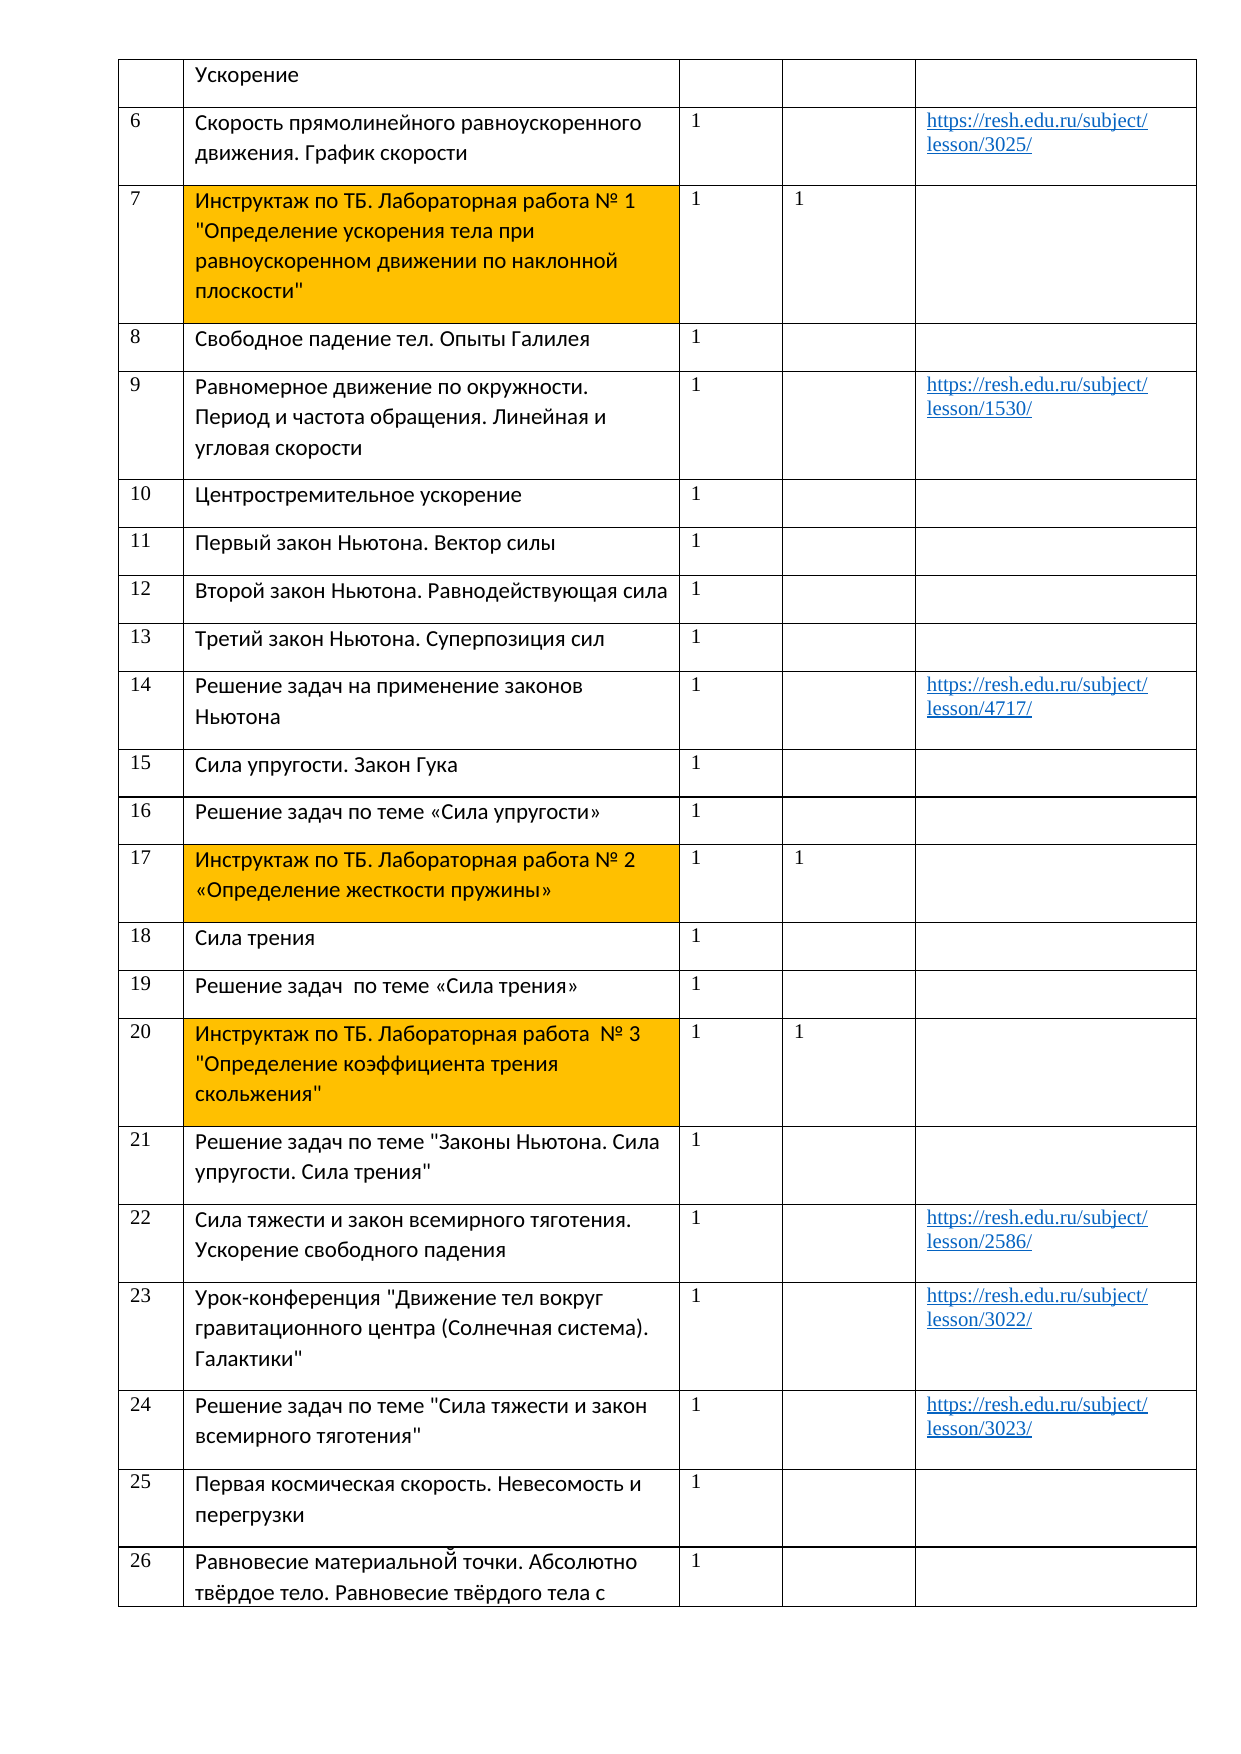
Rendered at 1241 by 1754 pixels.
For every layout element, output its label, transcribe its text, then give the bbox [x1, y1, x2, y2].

table_cell 22 [119, 1205, 183, 1282]
table_cell https://resh.edu.ru/subject/lesson/3023/ [916, 1391, 1196, 1468]
table_cell 21 [119, 1127, 183, 1204]
table_cell 15 [119, 750, 183, 796]
table_cell 1 [680, 1127, 782, 1204]
table_cell 5 [119, 60, 183, 107]
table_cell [184, 1548, 679, 1606]
table_cell [783, 1205, 915, 1282]
table_cell 24 [119, 1391, 183, 1468]
table_cell [783, 1127, 915, 1204]
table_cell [184, 60, 679, 107]
table_cell 1 [680, 624, 782, 671]
table_cell 1 [783, 1019, 915, 1126]
table_cell https://resh.edu.ru/subject/lesson/2586/ [916, 1205, 1196, 1282]
table_cell [783, 624, 915, 671]
table_cell [916, 186, 1196, 323]
table_cell [783, 971, 915, 1018]
table_cell [916, 528, 1196, 575]
table_cell 1 [680, 576, 782, 623]
table_cell Решение задач на применение законов Ньютона [184, 672, 679, 749]
table_cell 9 [119, 372, 183, 479]
table_cell Второй закон Ньютона. Равнодействующая сила [184, 576, 679, 623]
table_cell Решение задач по теме «Сила упругости» [184, 798, 679, 844]
table_cell [783, 672, 915, 749]
table_cell Первый закон Ньютона. Вектор силы [184, 528, 679, 575]
table_cell [916, 845, 1196, 922]
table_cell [916, 60, 1196, 107]
table_cell [916, 576, 1196, 623]
table_cell 1 [680, 1391, 782, 1468]
table_cell 1 [680, 845, 782, 922]
table_cell 13 [119, 624, 183, 671]
table_cell Равномерное движение по окружности. Период и частота обращения. Линейная и угловая скорости [184, 372, 679, 479]
table_cell [783, 1391, 915, 1468]
table_cell Решение задач по теме "Законы Ньютона. Сила упругости. Сила трения" [184, 1127, 679, 1204]
table_cell [783, 923, 915, 970]
table_cell 1 [680, 324, 782, 371]
table_cell 19 [119, 971, 183, 1018]
table_cell 1 [783, 186, 915, 323]
table_cell 1 [680, 672, 782, 749]
table_cell [916, 1548, 1196, 1606]
table_cell 8 [119, 324, 183, 371]
table_cell https://resh.edu.ru/subject/lesson/1530/ [916, 372, 1196, 479]
table_cell [783, 750, 915, 796]
table_cell [916, 798, 1196, 844]
table_cell 1 [680, 798, 782, 844]
table_cell Первая космическая скорость. Невесомость и перегрузки [184, 1470, 679, 1546]
table_cell Сила трения [184, 923, 679, 970]
table_cell 26 [119, 1548, 183, 1606]
table_cell 17 [119, 845, 183, 922]
table_cell Инструктаж по ТБ. Лабораторная работа № 1 "Определение ускорения тела при равноускоренном движении по наклонной плоскости" [184, 186, 679, 323]
table_cell https://resh.edu.ru/subject/lesson/3025/ [916, 108, 1196, 185]
table_cell 1 [680, 1548, 782, 1606]
table_cell https://resh.edu.ru/subject/lesson/4717/ [916, 672, 1196, 749]
table_cell Свободное падение тел. Опыты Галилея [184, 324, 679, 371]
table_cell Инструктаж по ТБ. Лабораторная работа № 2 «Определение жесткости пружины» [184, 845, 679, 922]
table_cell Решение задач по теме "Сила тяжести и закон всемирного тяготения" [184, 1391, 679, 1468]
table_cell [783, 1470, 915, 1546]
table_cell [783, 576, 915, 623]
table_cell [916, 624, 1196, 671]
table_cell Инструктаж по ТБ. Лабораторная работа № 3 "Определение коэффициента трения скольжения" [184, 1019, 679, 1126]
table_cell [916, 971, 1196, 1018]
table_cell [916, 923, 1196, 970]
table_cell 1 [680, 480, 782, 527]
table_cell 1 [680, 1283, 782, 1390]
table_cell 1 [680, 1470, 782, 1546]
table_cell [916, 1019, 1196, 1126]
table_cell 18 [119, 923, 183, 970]
table_cell [783, 324, 915, 371]
table_cell [783, 528, 915, 575]
table_cell 1 [680, 60, 782, 107]
table_cell [783, 1283, 915, 1390]
table_cell Урок-конференция "Движение тел вокруг гравитационного центра (Солнечная система). Галактики" [184, 1283, 679, 1390]
table_cell 11 [119, 528, 183, 575]
table_cell Решение задач по теме «Сила трения» [184, 971, 679, 1018]
table_cell [916, 750, 1196, 796]
table_cell 14 [119, 672, 183, 749]
table_cell [916, 1127, 1196, 1204]
table_cell 1 [680, 1205, 782, 1282]
table_cell [916, 480, 1196, 527]
table_cell 1 [680, 372, 782, 479]
table_cell [783, 60, 915, 107]
table_cell Скорость прямолинейного равноускоренного движения. График скорости [184, 108, 679, 185]
table_cell 10 [119, 480, 183, 527]
table_cell 1 [680, 1019, 782, 1126]
table_cell 1 [680, 186, 782, 323]
table_cell 1 [680, 750, 782, 796]
table_cell 1 [680, 528, 782, 575]
table_cell 16 [119, 798, 183, 844]
table_cell [916, 1470, 1196, 1546]
table_cell 1 [783, 845, 915, 922]
table_cell 6 [119, 108, 183, 185]
table_cell Сила тяжести и закон всемирного тяготения. Ускорение свободного падения [184, 1205, 679, 1282]
table_cell 1 [680, 108, 782, 185]
table_cell 12 [119, 576, 183, 623]
table_cell [783, 108, 915, 185]
table_cell 25 [119, 1470, 183, 1546]
table_cell https://resh.edu.ru/subject/lesson/3022/ [916, 1283, 1196, 1390]
table_cell [783, 480, 915, 527]
table_cell 1 [680, 923, 782, 970]
table_cell 20 [119, 1019, 183, 1126]
table_cell [783, 798, 915, 844]
table_cell 7 [119, 186, 183, 323]
table_cell [783, 372, 915, 479]
table_cell [783, 1548, 915, 1606]
table_cell 23 [119, 1283, 183, 1390]
table_cell 1 [680, 971, 782, 1018]
table_cell Третий закон Ньютона. Суперпозиция сил [184, 624, 679, 671]
table_cell Сила упругости. Закон Гука [184, 750, 679, 796]
table_cell [916, 324, 1196, 371]
table_cell Центростремительное ускорение [184, 480, 679, 527]
